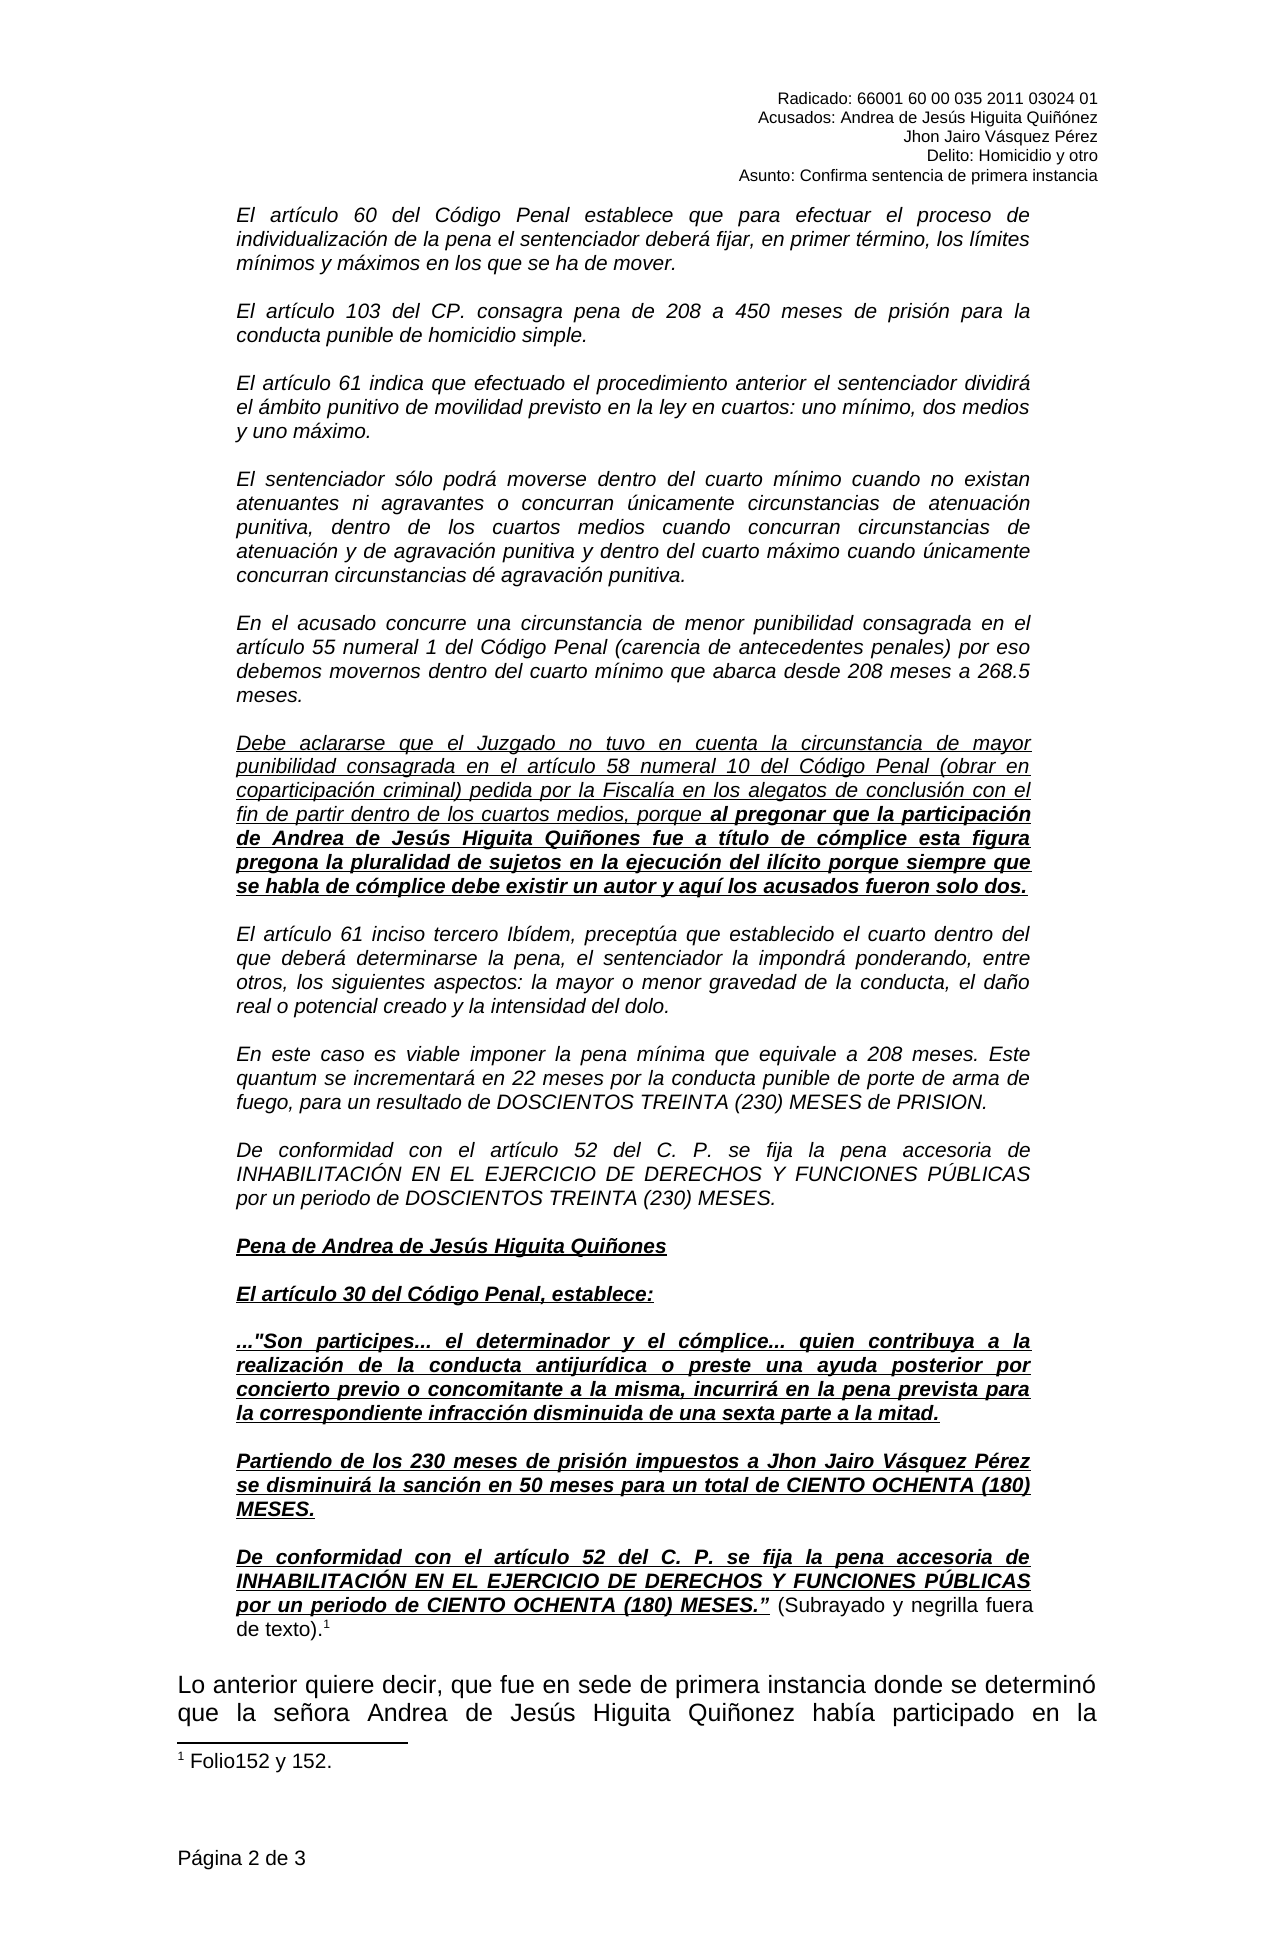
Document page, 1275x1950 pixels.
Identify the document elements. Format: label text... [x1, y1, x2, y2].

text El artículo 61 inciso tercero Ibídem, preceptúa que establecido el cuarto dentro del que deberá determinarse la pena, el sentenciador la impondrá ponderando, entre otros, los siguientes aspectos: la mayor o menor gravedad de la conducta, el daño real o potencial creado y la intensidad del dolo. [236, 922, 1033, 1018]
text El artículo 61 indica que efectuado el procedimiento anterior el sentenciador dividirá el ámbito punitivo de movilidad previsto en la ley en cuartos: uno mínimo, dos medios y uno máximo. [236, 371, 1033, 443]
text El artículo 30 del Código Penal, establece: [236, 1281, 1033, 1305]
text De conformidad con el artículo 52 del C. P. se fija la pena accesoria de INHABILITACIÓN EN EL EJERCICIO DE DERECHOS Y FUNCIONES PÚBLICAS por un periodo de DOSCIENTOS TREINTA (230) MESES. [236, 1138, 1033, 1209]
text Debe aclararse que el Juzgado no tuvo en cuenta la circunstancia de mayor punibilidad consagrada en el artículo 58 numeral 10 del Código Penal (obrar en coparticipación criminal) pedida por la Fiscalía en los alegatos de conclusión con el fin de partir dentro de los cuartos medios, porque al pregonar que la participación de Andrea de Jesús Higuita Quiñones fue a título de cómplice esta figura pregona la pluralidad de sujetos en la ejecución del ilícito porque siempre que se habla de cómplice debe existir un autor y aquí los acusados fueron solo dos. [236, 730, 1033, 898]
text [177, 1669, 1098, 1727]
text En el acusado concurre una circunstancia de menor punibilidad consagrada en el artículo 55 numeral 1 del Código Penal (carencia de antecedentes penales) por eso debemos movernos dentro del cuarto mínimo que abarca desde 208 meses a 268.5 meses. [236, 611, 1033, 706]
text Partiendo de los 230 meses de prisión impuestos a Jhon Jairo Vásquez Pérez se disminuirá la sanción en 50 meses para un total de CIENTO OCHENTA (180) MESES. [236, 1449, 1033, 1521]
text El artículo 60 del Código Penal establece que para efectuar el proceso de individualización de la pena el sentenciador deberá fijar, en primer término, los límites mínimos y máximos en los que se ha de mover. [236, 203, 1033, 275]
text ..."Son participes... el determinador y el cómplice... quien contribuya a la realización de la conducta antijurídica o preste una ayuda posterior por concierto previo o concomitante a la misma, incurrirá en la pena prevista para la correspondiente infracción disminuida de una sexta parte a la mitad. [236, 1329, 1033, 1425]
text El sentenciador sólo podrá moverse dentro del cuarto mínimo cuando no existan atenuantes ni agravantes o concurran únicamente circunstancias de atenuación punitiva, dentro de los cuartos medios cuando concurran circunstancias de atenuación y de agravación punitiva y dentro del cuarto máximo cuando únicamente concurran circunstancias dé agravación punitiva. [236, 467, 1033, 587]
text En este caso es viable imponer la pena mínima que equivale a 208 meses. Este quantum se incrementará en 22 meses por la conducta punible de porte de arma de fuego, para un resultado de DOSCIENTOS TREINTA (230) MESES de PRISION. [236, 1042, 1033, 1114]
text De conformidad con el artículo 52 del C. P. se fija la pena accesoria de INHABILITACIÓN EN EL EJERCICIO DE DERECHOS Y FUNCIONES PÚBLICAS por un periodo de CIENTO OCHENTA (180) MESES.” (Subrayado y negrilla fuera de texto). [236, 1545, 1033, 1641]
text Pena de Andrea de Jesús Higuita Quiñones [236, 1233, 1033, 1257]
text El artículo 103 del CP. consagra pena de 208 a 450 meses de prisión para la conducta punible de homicidio simple. [236, 299, 1033, 347]
